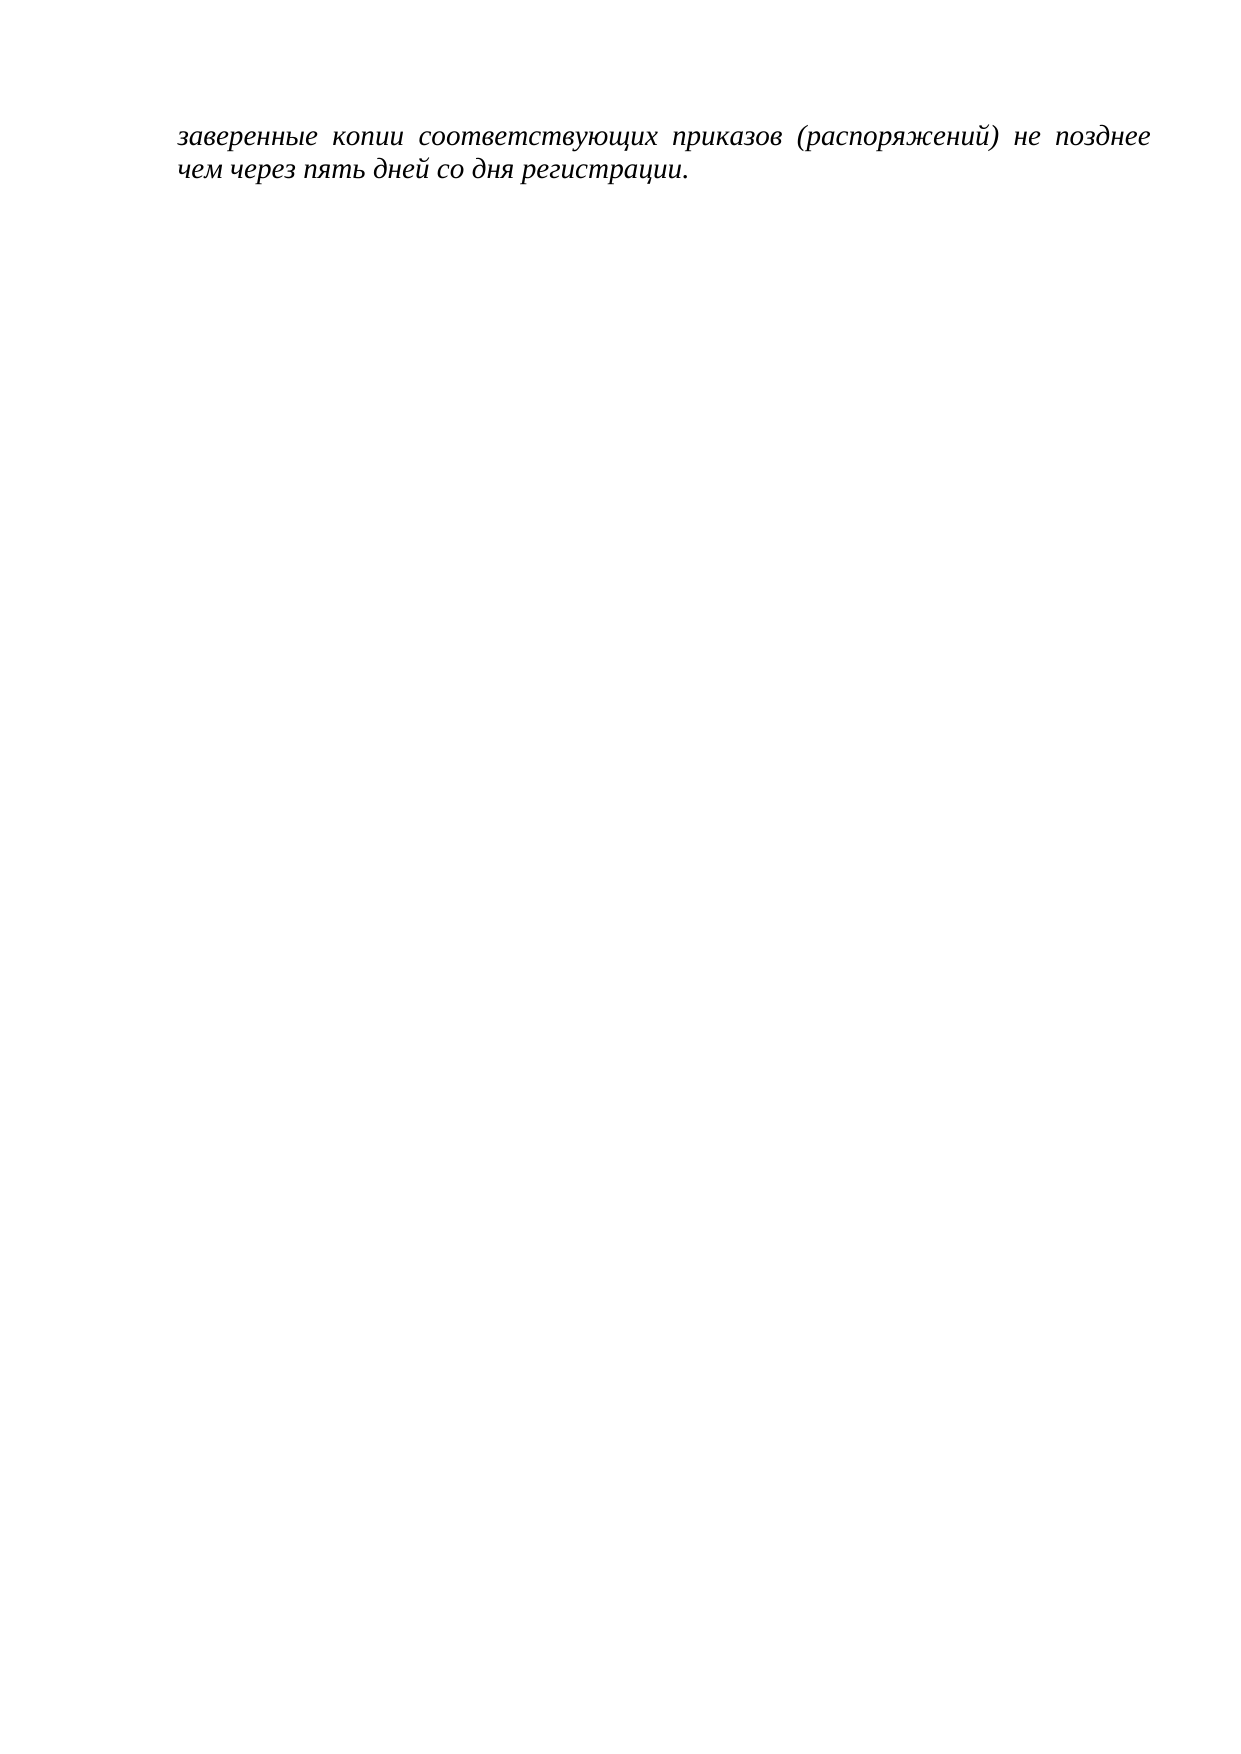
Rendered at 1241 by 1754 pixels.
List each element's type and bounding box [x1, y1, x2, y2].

text [177, 118, 1152, 185]
